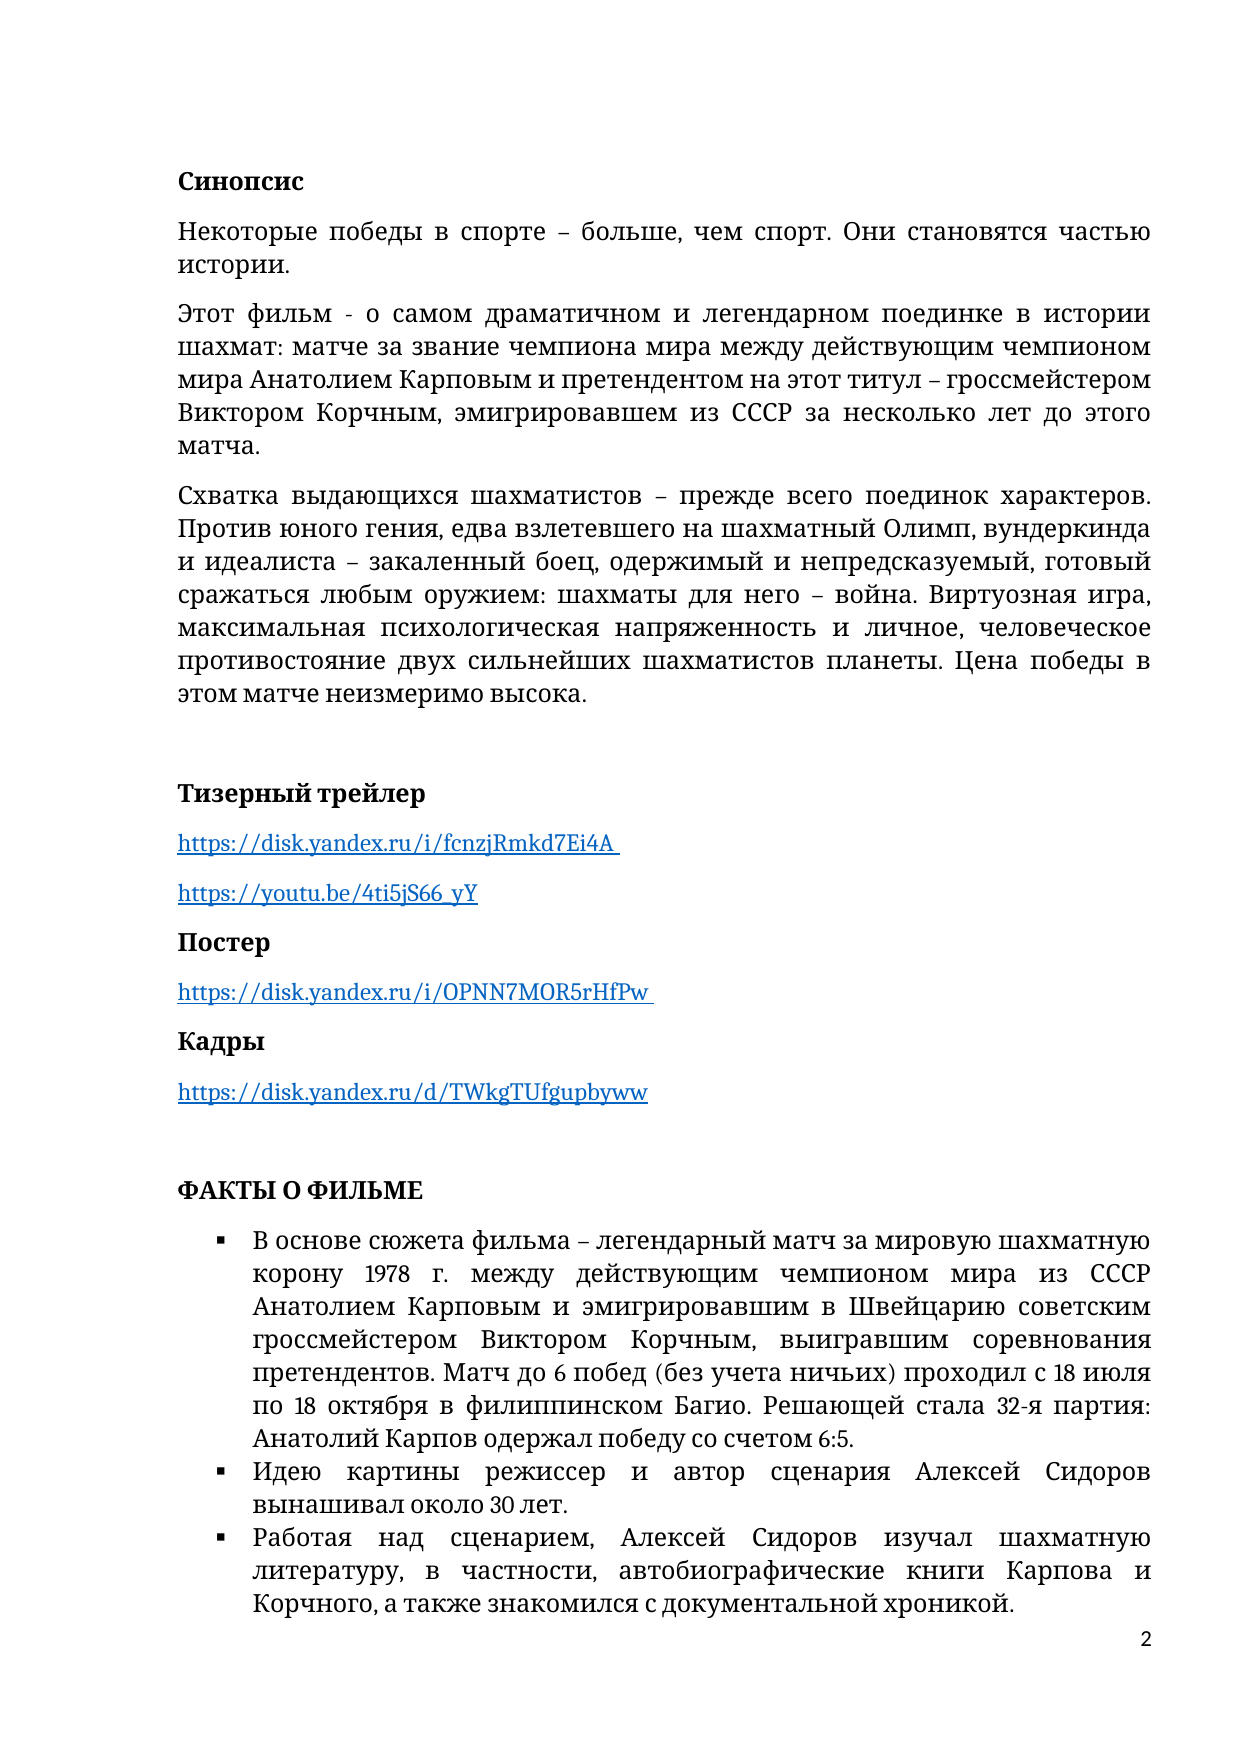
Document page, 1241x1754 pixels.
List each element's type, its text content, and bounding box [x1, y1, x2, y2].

text https://youtu.be/4ti5jS66_yY [177, 879, 1152, 908]
text https://disk.yandex.ru/i/fcnzjRmkd7Ei4A [177, 829, 1152, 858]
text https://disk.yandex.ru/i/OPNN7MOR5rHfPw [177, 978, 1152, 1007]
text Постер [177, 928, 1152, 957]
list Работая над сценарием, Алексей Сидоров изучал шахматную литературу, в частности, автобиографические книги Карпова и Корчного, а также знакомился с документальной хроникой. [215, 1524, 1152, 1619]
list Идею картины режиссер и автор сценария Алексей Сидоров вынашивал около 30 лет. [215, 1458, 1152, 1519]
text ФАКТЫ О ФИЛЬМЕ [177, 1177, 1152, 1206]
text Схватка выдающихся шахматистов – прежде всего поединок характеров. Против юного гения, едва взлетевшего на шахматный Олимп, вундеркинда и идеалиста – закаленный боец, одержимый и непредсказуемый, готовый сражаться любым оружием: шахматы для него – война. Виртуозная игра, максимальная психологическая напряженность и личное, человеческое противостояние двух сильнейших шахматистов планеты. Цена победы в этом матче неизмеримо высока. [177, 482, 1152, 709]
text Кадры [177, 1028, 1152, 1057]
text Тизерный трейлер [177, 779, 1152, 808]
text https://disk.yandex.ru/d/TWkgTUfgupbyww [177, 1078, 1152, 1106]
text Некоторые победы в спорте – больше, чем спорт. Они становятся частью истории. [177, 217, 1152, 279]
text Синопсис [177, 168, 1152, 197]
list В основе сюжета фильма – легендарный матч за мировую шахматную корону 1978 г. между действующим чемпионом мира из СССР Анатолием Карповым и эмигрировавшим в Швейцарию советским гроссмейстером Виктором Корчным, выигравшим соревнования претендентов. Матч до 6 побед (без учета ничьих) проходил с 18 июля по 18 октября в филиппинском Багио. Решающей стала 32-я партия: Анатолий Карпов одержал победу со счетом 6:5. [215, 1227, 1152, 1453]
text Этот фильм - о самом драматичном и легендарном поединке в истории шахмат: матче за звание чемпиона мира между действующим чемпионом мира Анатолием Карповым и претендентом на этот титул – гроссмейстером Виктором Корчным, эмигрировавшем из СССР за несколько лет до этого матча. [177, 300, 1152, 461]
